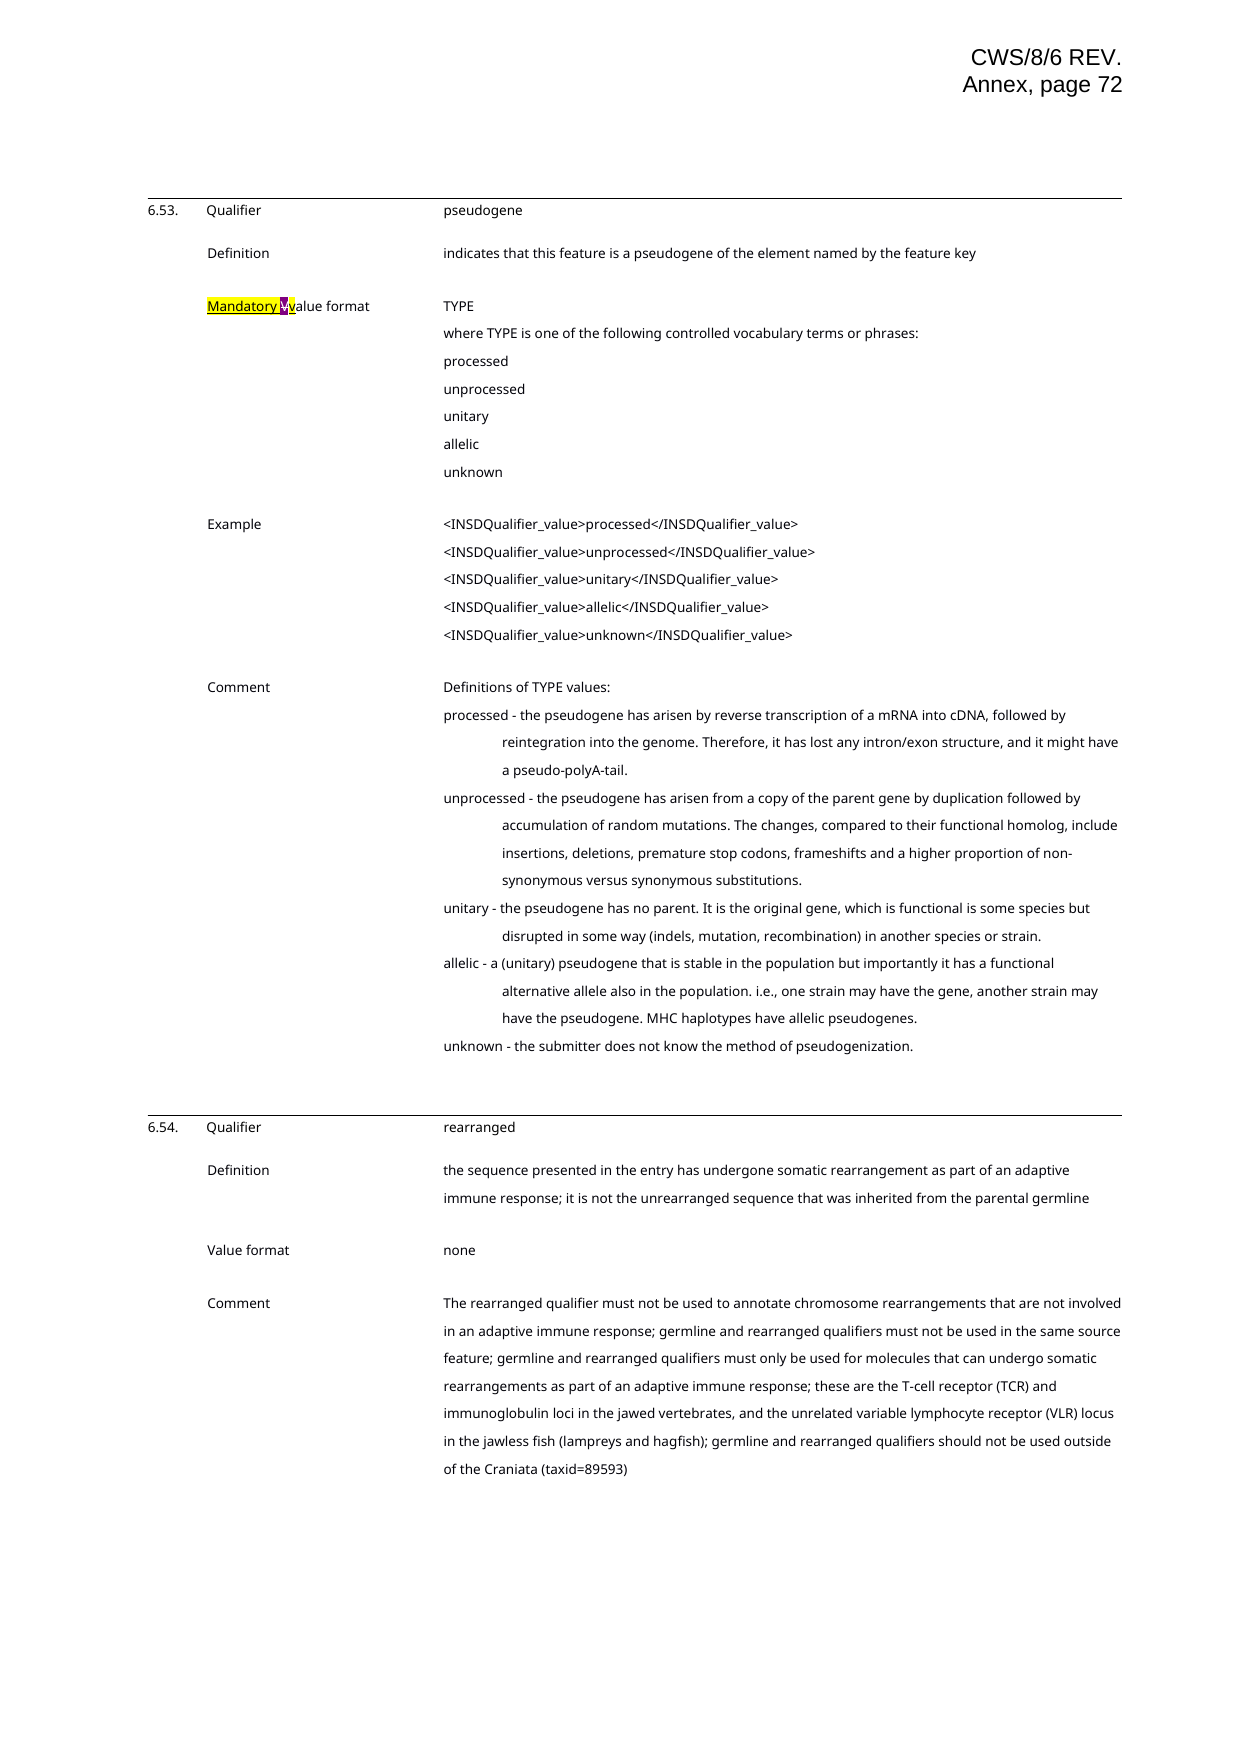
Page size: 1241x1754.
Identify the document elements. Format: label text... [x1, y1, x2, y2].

text <INSDQualifier_value>unprocessed</INSDQualifier_value> [443, 543, 1122, 561]
text Definition indicates that this feature is a pseudogene of the element named by the feature key [207, 244, 1122, 263]
text allelic - a (unitary) pseudogene that is stable in the population but importantly it has a functional alternative allele also in the population. i.e., one strain may have the gene, another strain may have the pseudogene. MHC haplotypes have allelic pseudogenes. [443, 954, 1122, 1028]
text Qualifier pseudogene [148, 199, 1122, 219]
text unprocessed - the pseudogene has arisen from a copy of the parent gene by duplication followed by accumulation of random mutations. The changes, compared to their functional homolog, include insertions, deletions, premature stop codons, frameshifts and a higher proportion of non-synonymous versus synonymous substitutions. [443, 788, 1122, 890]
text where TYPE is one of the following controlled vocabulary terms or phrases: processed unprocessed unitary allelic unknown [443, 324, 1122, 481]
text Qualifier rearranged [148, 1116, 1122, 1136]
text Definition the sequence presented in the entry has undergone somatic rearrangement as part of an adaptive immune response; it is not the unrearranged sequence that was inherited from the parental germline [207, 1161, 1122, 1207]
text <INSDQualifier_value>allelic</INSDQualifier_value> [443, 598, 1122, 616]
text unitary - the pseudogene has no parent. It is the original gene, which is functional is some species but disrupted in some way (indels, mutation, recombination) in another species or strain. [443, 899, 1122, 945]
text processed - the pseudogene has arisen by reverse transcription of a mRNA into cDNA, followed by reintegration into the genome. Therefore, it has lost any intron/exon structure, and it might have a pseudo-polyA-tail. [443, 706, 1122, 779]
text <INSDQualifier_value>unknown</INSDQualifier_value> [443, 626, 1122, 644]
text Value format none [207, 1241, 1122, 1260]
text <INSDQualifier_value>unitary</INSDQualifier_value> [443, 570, 1122, 589]
text Comment The rearranged qualifier must not be used to annotate chromosome rearrangements that are not involved in an adaptive immune response; germline and rearranged qualifiers must not be used in the same source feature; germline and rearranged qualifiers must only be used for molecules that can undergo somatic rearrangements as part of an adaptive immune response; these are the T-cell receptor (TCR) and immunoglobulin loci in the jawed vertebrates, and the unrelated variable lymphocyte receptor (VLR) locus in the jawless fish (lampreys and hagfish); germline and rearranged qualifiers should not be used outside of the Craniata (taxid=89593) [207, 1294, 1122, 1478]
text unknown - the submitter does not know the method of pseudogenization. [443, 1037, 1122, 1055]
text Comment Definitions of TYPE values: [207, 678, 1122, 697]
text Mandatory Vvalue format TYPE [295, 297, 1122, 315]
text Example <INSDQualifier_value>processed</INSDQualifier_value> [207, 515, 1122, 533]
